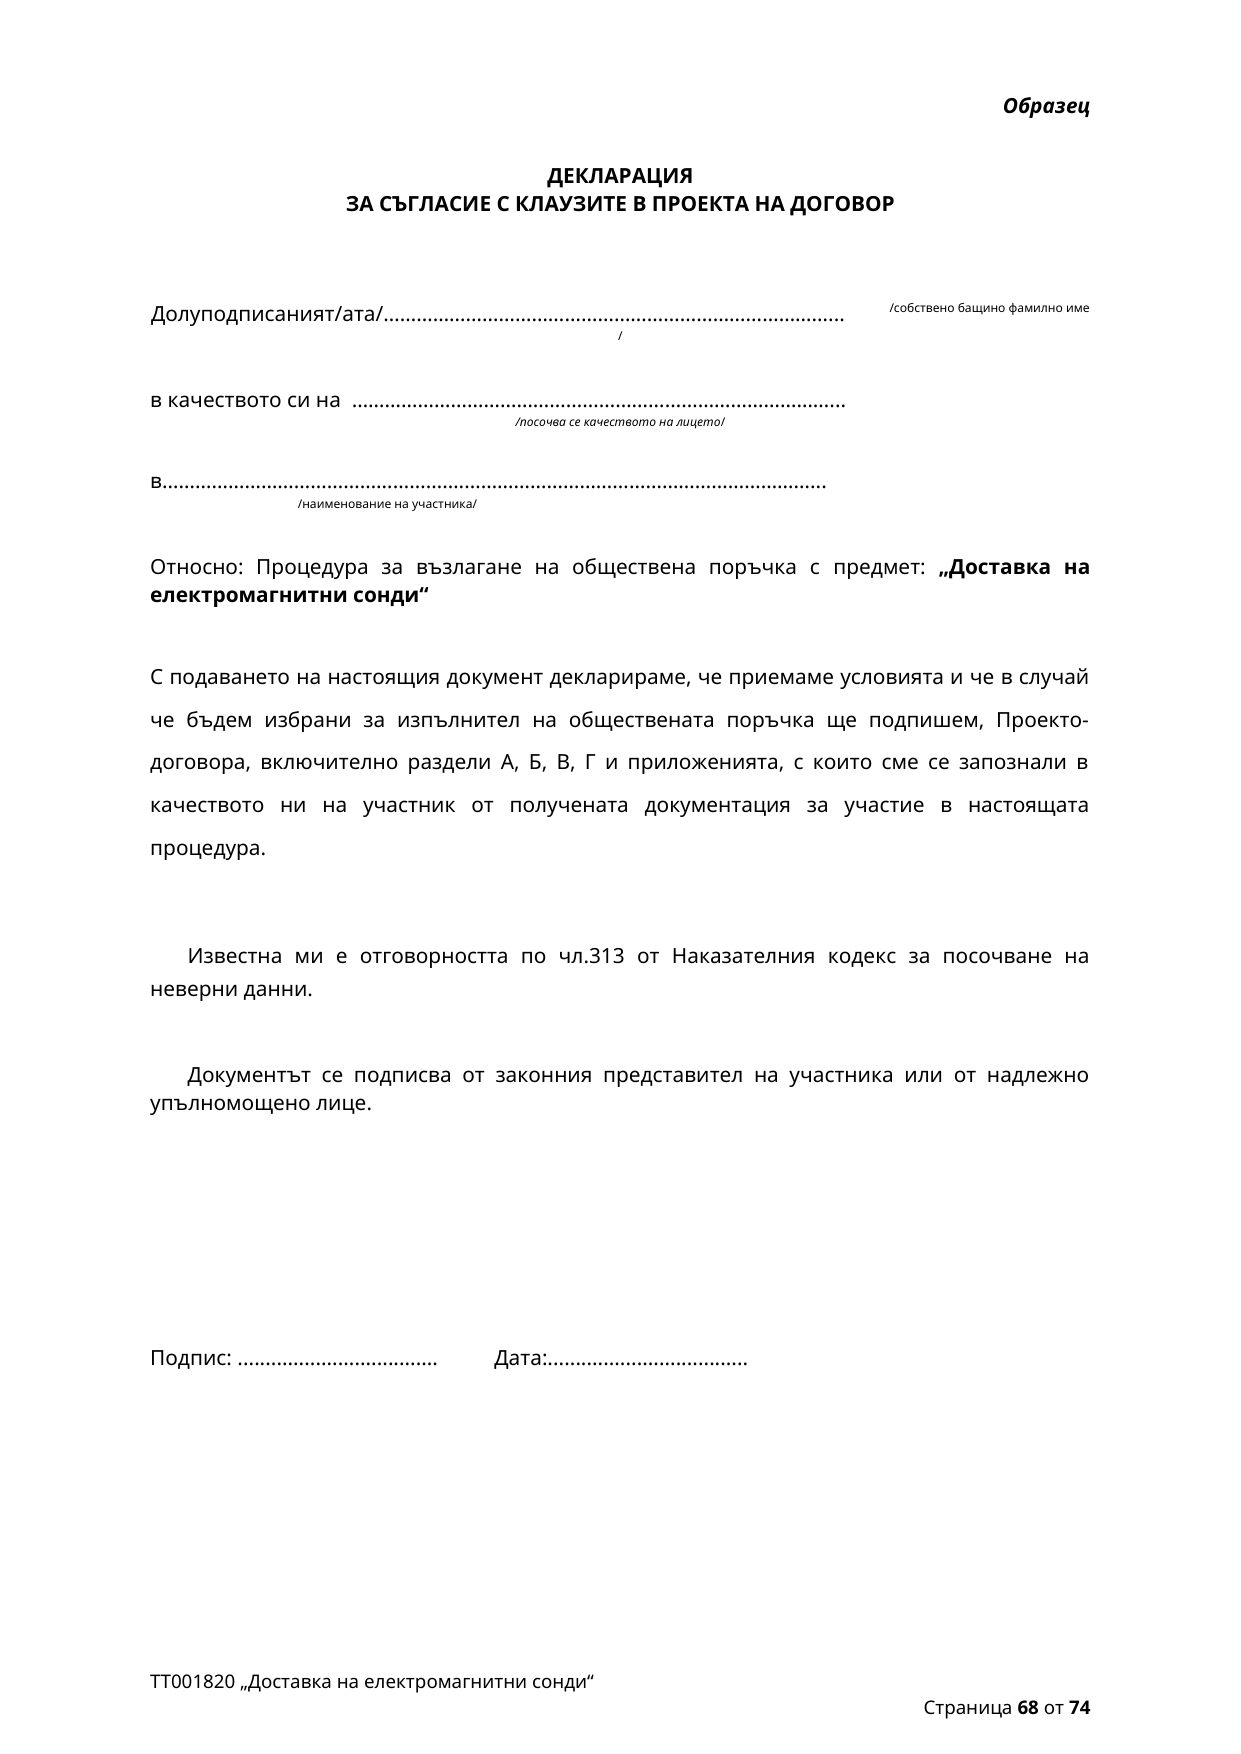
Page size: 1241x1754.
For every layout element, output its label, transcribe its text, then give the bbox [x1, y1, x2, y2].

text Долуподписаният/ата/………………………………………………………………………... /собствено бащино фамилно име / [150, 299, 1090, 356]
text Относно: Процедура за възлагане на обществена поръчка с предмет: „Доставка на електромагнитни сонди“ [150, 552, 1090, 609]
text в качеството си на ……………………………………………………………………………... [150, 385, 1090, 413]
text ЗА СЪГЛАСИЕ С КЛАУЗИТЕ В ПРОЕКТА НА ДОГОВОР [150, 189, 1090, 218]
text ДЕКЛАРАЦИЯ [150, 161, 1090, 189]
text в……………………………………………….………………………………………………………... /наименование на участника/ [150, 467, 1090, 523]
text /посочва се качеството на лицето/ [150, 413, 1090, 442]
text С подаването на настоящия документ декларираме, че приемаме условията и че в случай че бъдем избрани за изпълнител на обществената поръчка ще подпишем, Проекто-договора, включително раздели А, Б, В, Г и приложенията, с които сме се запознали в качеството ни на участник от получената документация за участие в настоящата процедура. [150, 662, 1090, 861]
text Известна ми е отговорността по чл.313 от Наказателния кодекс за посочване на неверни данни. [150, 941, 1090, 1002]
text Подпис: .................................... Дата:.................................... [150, 1343, 1090, 1371]
text Документът се подписва от законния представител на участника или от надлежно упълномощено лице. [150, 1060, 1090, 1117]
text Образец [144, 91, 1090, 120]
